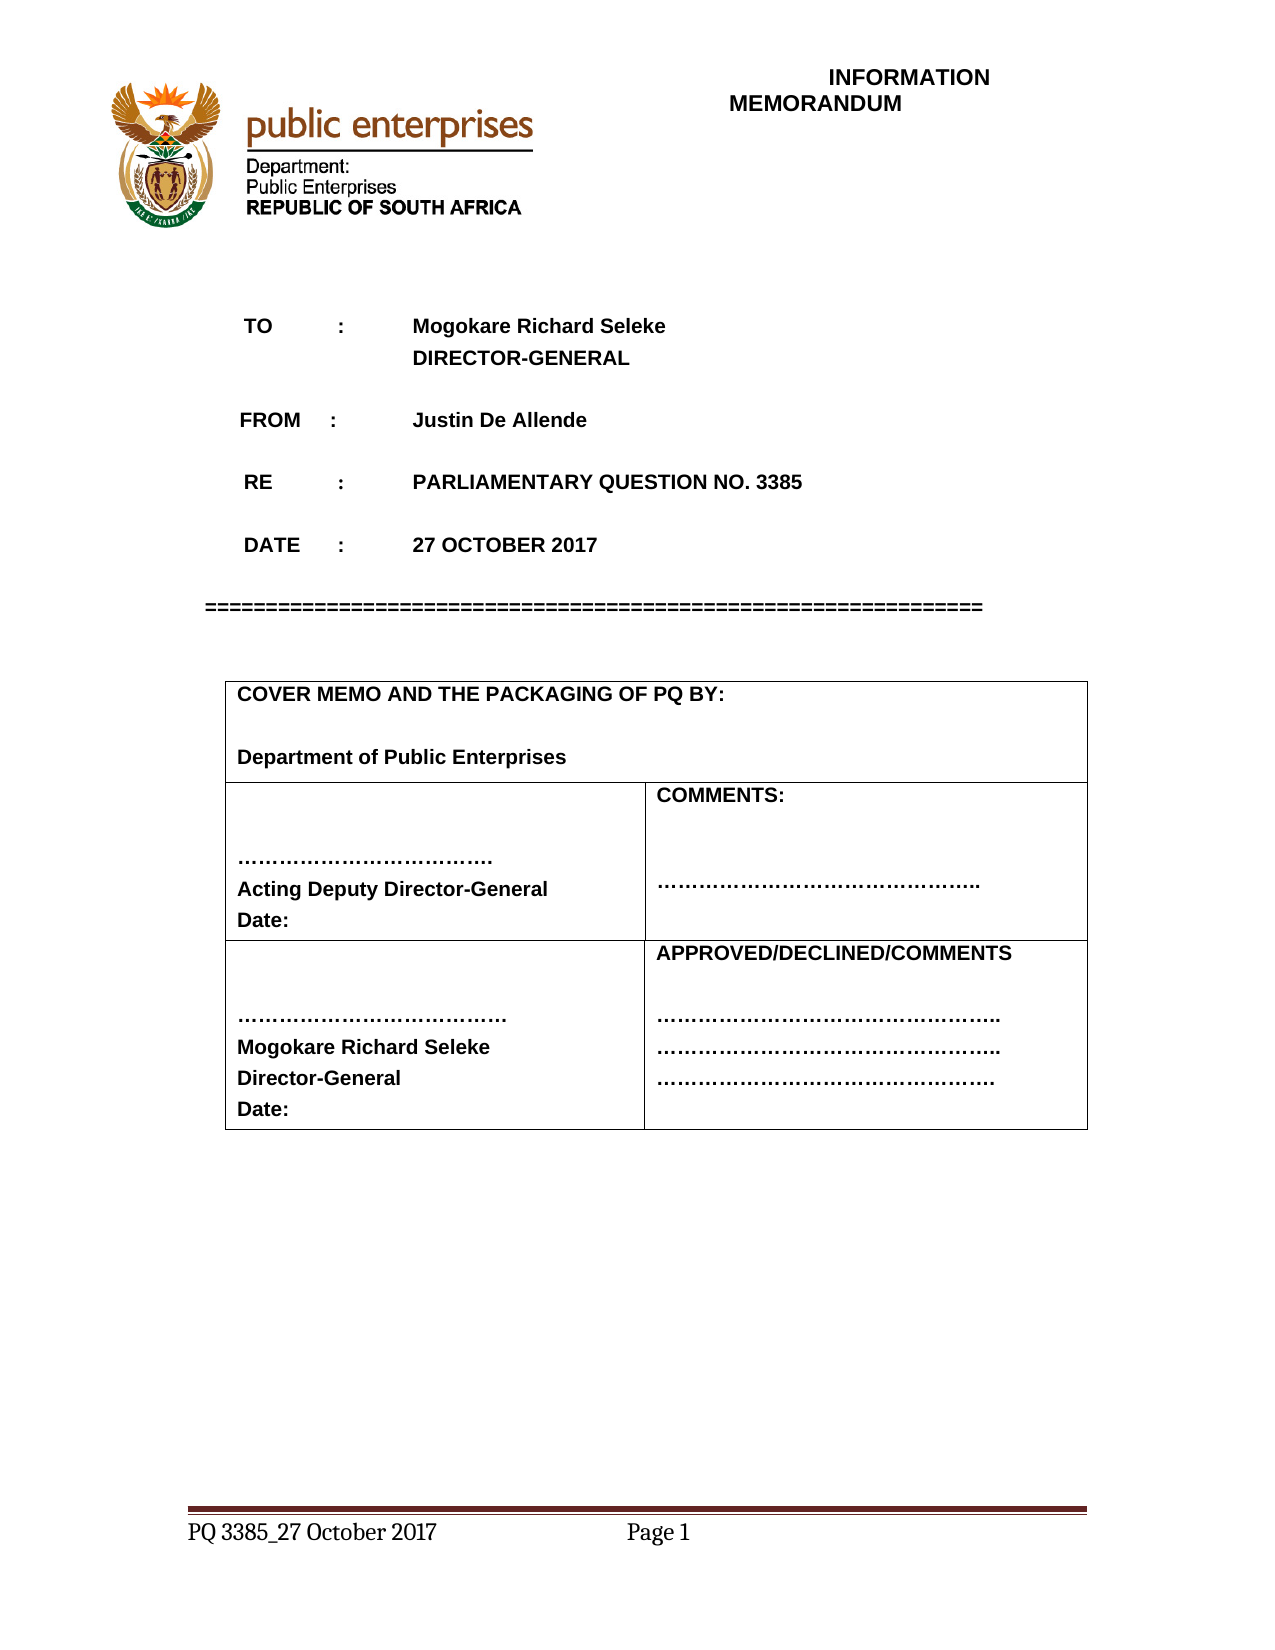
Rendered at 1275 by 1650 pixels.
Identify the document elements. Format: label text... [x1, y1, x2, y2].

table_header COVER MEMO AND THE PACKAGING OF PQ BY: Department of Public Enterprises [226, 682, 1087, 782]
text TO : Mogokare Richard Seleke [244, 314, 1087, 338]
table_cell ………………………………… Mogokare Richard Seleke Director-General Date: [226, 941, 644, 1129]
table_cell COMMENTS: ……………………………………….. [646, 783, 1087, 940]
text ================================================================ [187, 595, 1087, 619]
table_cell APPROVED/DECLINED/COMMENTS ………………………………………….. ………………………………………….. …………………………………………. [645, 941, 1087, 1129]
text DIRECTOR-GENERAL [394, 346, 1087, 369]
subtitle DATE : 27 OCTOBER 2017 [244, 533, 1087, 557]
subtitle INFORMATION MEMORANDUM [351, 64, 1087, 117]
picture [96, 68, 547, 240]
text RE : PARLIAMENTARY QUESTION NO. 3385 [187, 470, 1087, 494]
text FROM : Justin De Allende [187, 408, 1087, 432]
table_cell ………………………………. Acting Deputy Director-General Date: [226, 783, 645, 940]
